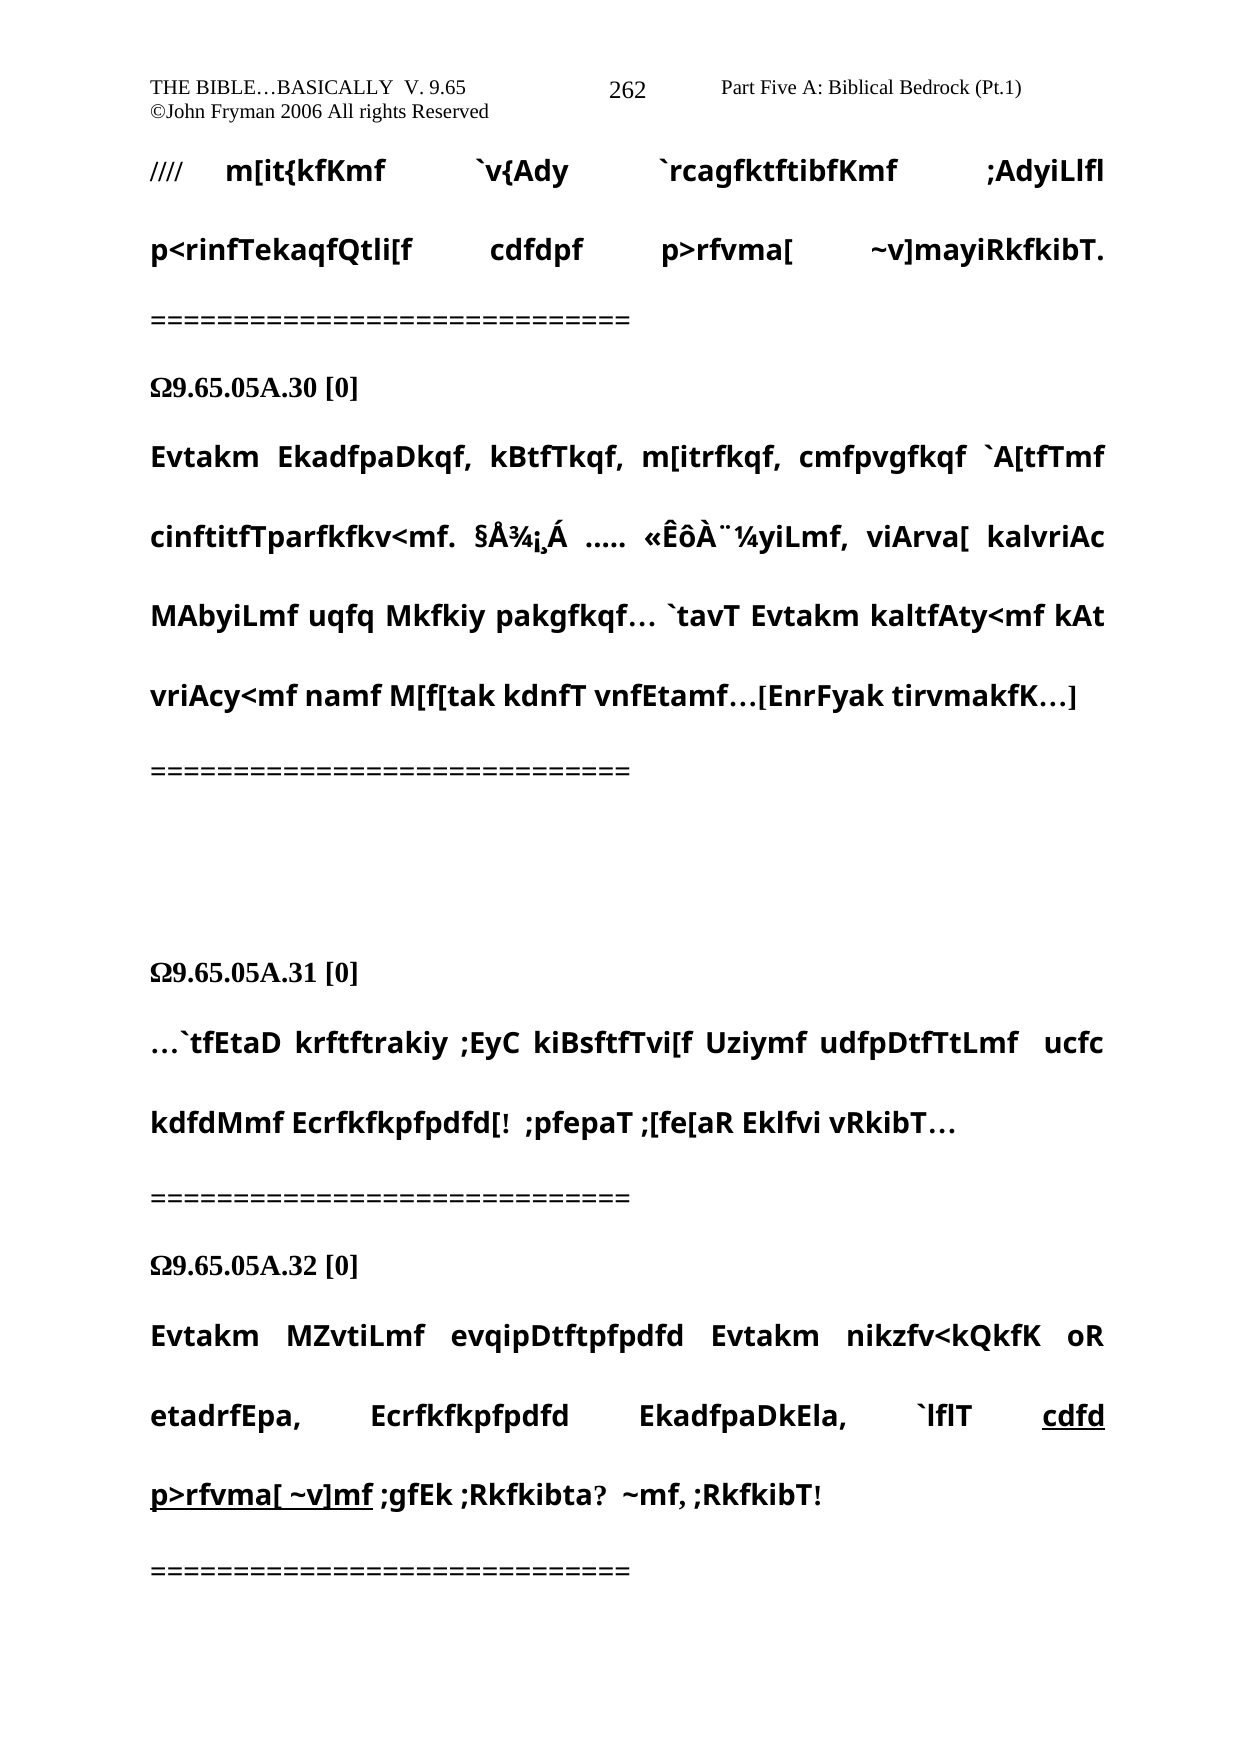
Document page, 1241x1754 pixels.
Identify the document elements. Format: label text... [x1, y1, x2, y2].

text Evtakm EkadfpaDkqf, kBtfTkqf, m[itrfkqf, cmfpvgfkqf `A[tfTmf cinftitfTparfkfkv<mf. §Å¾¡¸Á ..... «ÊôÀ¨¼yiLmf, viArva[ kalvriAc MAbyiLmf uqfq Mkfkiy pakgfkqf… `tavT Evtakm kaltfAty<mf kAt vriAcy<mf namf M[f[tak kdnfT vnfEtamf…[EnrFyak tirvmakfK…] [150, 437, 1105, 714]
text Ω9.65.05A.30 [0] [150, 370, 1105, 403]
text …`tfEtaD krftftrakiy ;EyC kiBsftfTvi[f Uziymf udfpDtfTtLmf ucfc kdfdMmf Ecrfkfkpfpdfd[! ;pfepaT ;[fe[aR Eklfvi vRkibT… [150, 1023, 1105, 1142]
text Evtakm MZvtiLmf evqipDtftpfpdfd Evtakm nikzfv<kQkfK oR etadrfEpa, Ecrfkfkpfpdfd EkadfpaDkEla, `lflT cdfd p>rfvma[ ~v]mf ;gfEk ;Rkfkibta? ~mf, ;RkfkibT! [150, 1316, 1105, 1514]
text Ω9.65.05A.32 [0] [150, 1248, 1105, 1282]
text ============================= [150, 754, 1105, 788]
text ============================= [150, 1554, 1105, 1587]
text ============================= [150, 1181, 1105, 1215]
text Ω9.65.05A.31 [0] [150, 956, 1105, 989]
text //// m[it{kfKmf `v{Ady `rcagfktftibfKmf ;AdyiLlfl p<rinfTekaqfQtli[f cdfdpf p>rfvma[ ~v]mayiRkfkibT. ============================= [150, 150, 1105, 336]
